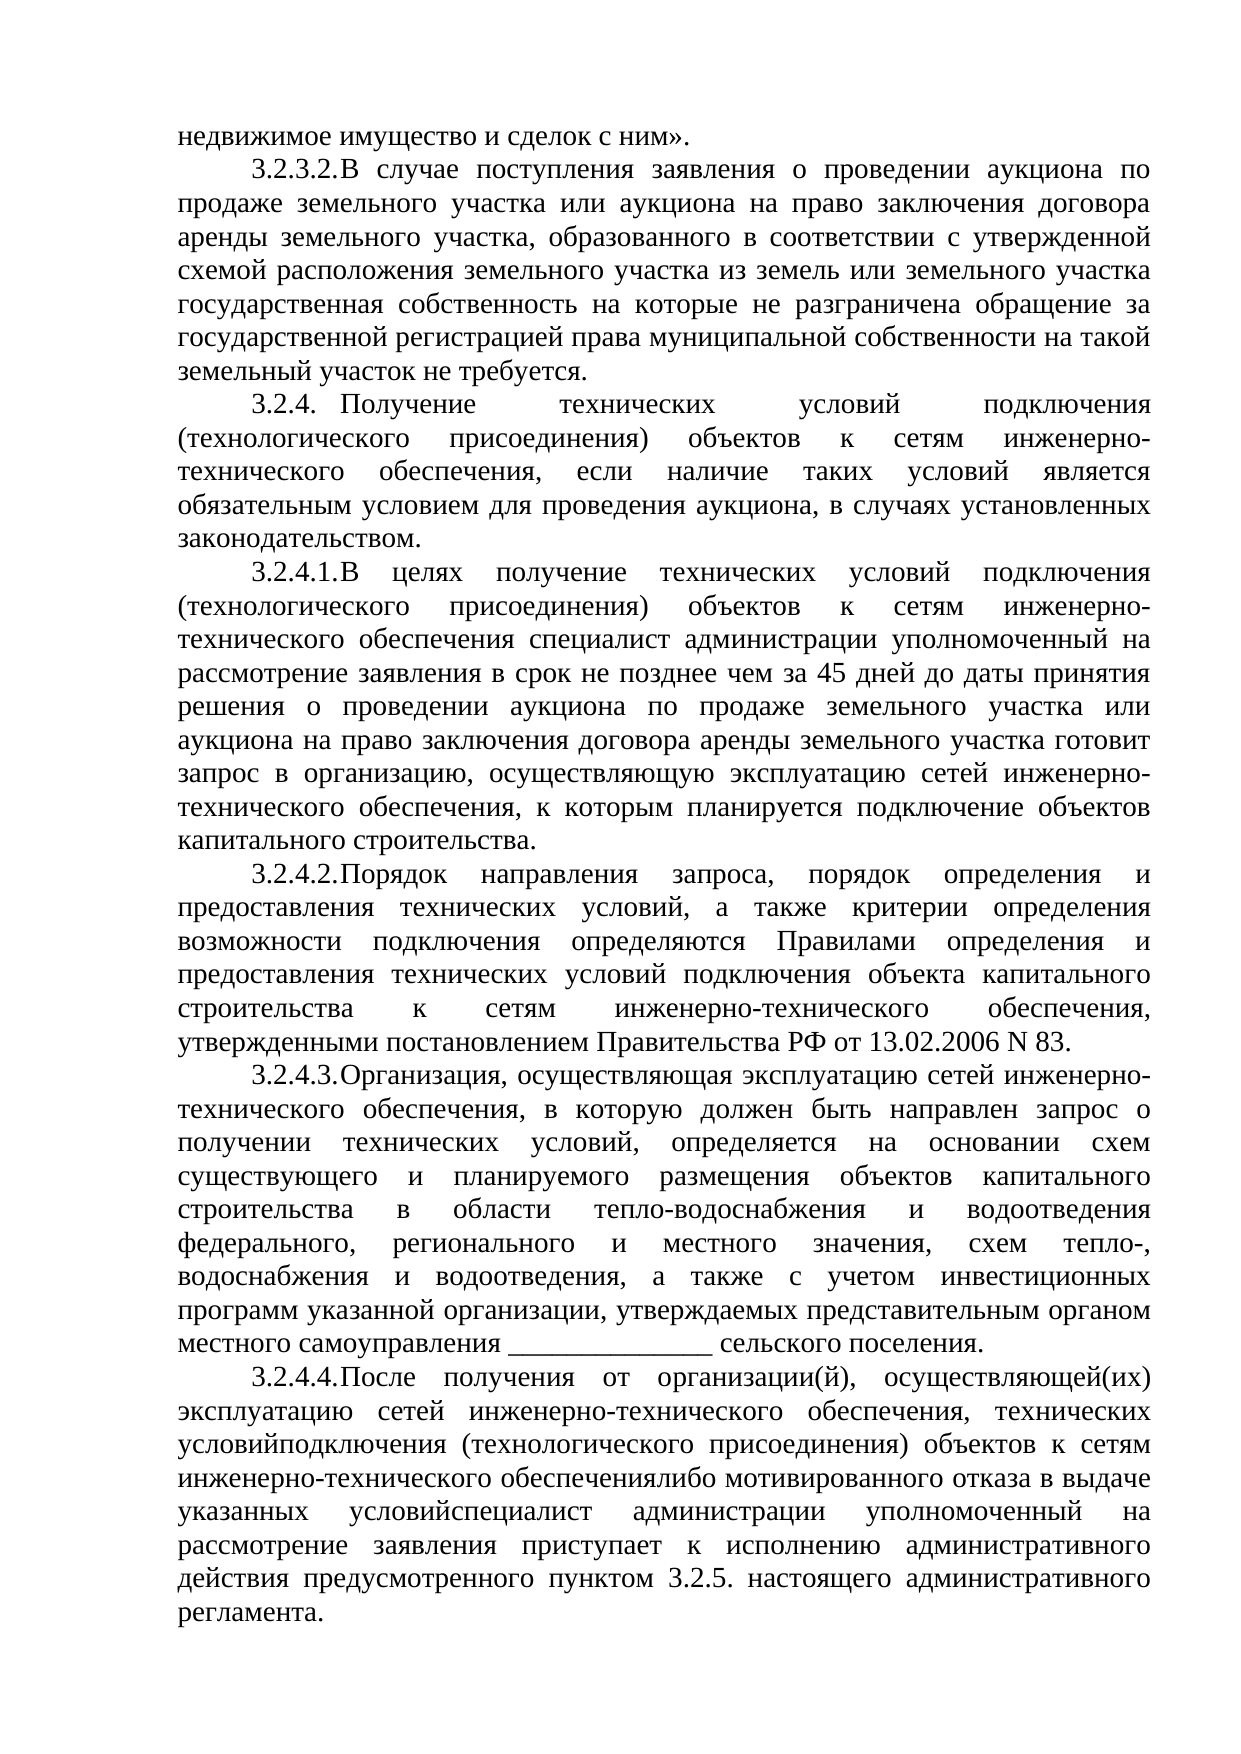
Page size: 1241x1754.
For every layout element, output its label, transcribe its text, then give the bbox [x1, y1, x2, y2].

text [177, 118, 1152, 152]
list Организация, осуществляющая эксплуатацию сетей инженерно-технического обеспечения, в которую должен быть направлен запрос о получении технических условий, определяется на основании схем существующего и планируемого размещения объектов капитального строительства в области тепло-водоснабжения и водоотведения федерального, регионального и местного значения, схем тепло-, водоснабжения и водоотведения, а также с учетом инвестиционных программ указанной организации, утверждаемых представительным органом местного самоуправления ______________ сельского поселения. [177, 1057, 1152, 1359]
list После получения от организации(й), осуществляющей(их) эксплуатацию сетей инженерно-технического обеспечения, технических условийподключения (технологического присоединения) объектов к сетям инженерно-технического обеспечениялибо мотивированного отказа в выдаче указанных условийспециалист администрации уполномоченный на рассмотрение заявления приступает к исполнению административного действия предусмотренного пунктом 3.2.5. настоящего административного регламента. [177, 1359, 1152, 1627]
list В целях получение технических условий подключения (технологического присоединения) объектов к сетям инженерно-технического обеспечения специалист администрации уполномоченный на рассмотрение заявления в срок не позднее чем за 45 дней до даты принятия решения о проведении аукциона по продаже земельного участка или аукциона на право заключения договора аренды земельного участка готовит запрос в организацию, осуществляющую эксплуатацию сетей инженерно-технического обеспечения, к которым планируется подключение объектов капитального строительства. [177, 554, 1152, 856]
list В случае поступления заявления о проведении аукциона по продаже земельного участка или аукциона на право заключения договора аренды земельного участка, образованного в соответствии с утвержденной схемой расположения земельного участка из земель или земельного участка государственная собственность на которые не разграничена обращение за государственной регистрацией права муниципальной собственности на такой земельный участок не требуется. [177, 152, 1152, 386]
list Порядок направления запроса, порядок определения и предоставления технических условий, а также критерии определения возможности подключения определяются Правилами определения и предоставления технических условий подключения объекта капитального строительства к сетям инженерно-технического обеспечения, утвержденными постановлением Правительства РФ от 13.02.2006 N 83. [177, 856, 1152, 1057]
list Получение технических условий подключения (технологического присоединения) объектов к сетям инженерно-технического обеспечения, если наличие таких условий является обязательным условием для проведения аукциона, в случаях установленных законодательством. [177, 386, 1152, 554]
